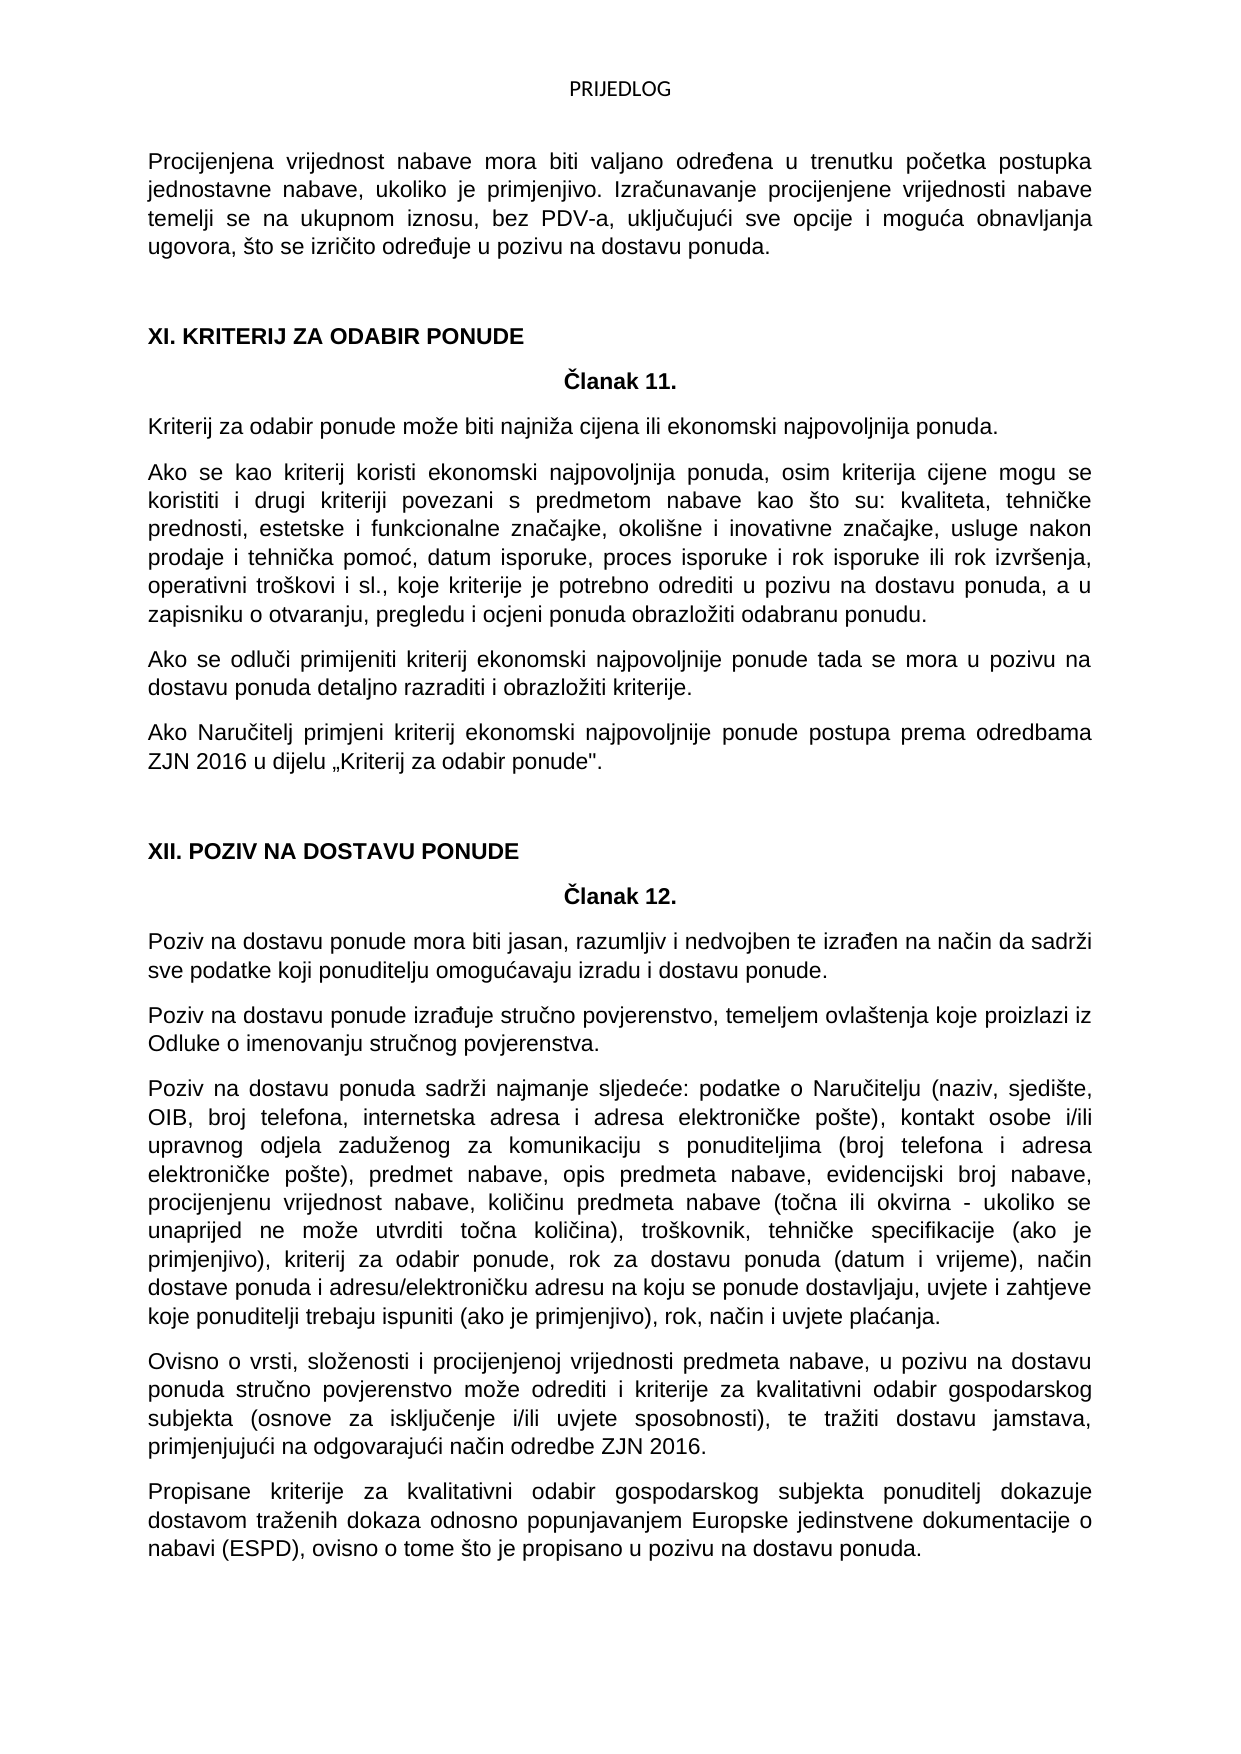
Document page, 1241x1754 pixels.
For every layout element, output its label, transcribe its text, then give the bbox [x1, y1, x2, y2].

text Poziv na dostavu ponude izrađuje stručno povjerenstvo, temeljem ovlaštenja koje proizlazi iz Odluke o imenovanju stručnog povjerenstva. [148, 1002, 1093, 1056]
text Ako Naručitelj primjeni kriterij ekonomski najpovoljnije ponude postupa prema odredbama ZJN 2016 u dijelu „Kriterij za odabir ponude". [148, 719, 1093, 774]
text Članak 12. [148, 883, 1093, 909]
text Poziv na dostavu ponuda sadrži najmanje sljedeće: podatke o Naručitelju (naziv, sjedište, OIB, broj telefona, internetska adresa i adresa elektroničke pošte), kontakt osobe i/ili upravnog odjela zaduženog za komunikaciju s ponuditeljima (broj telefona i adresa elektroničke pošte), predmet nabave, opis predmeta nabave, evidencijski broj nabave, procijenjenu vrijednost nabave, količinu predmeta nabave (točna ili okvirna - ukoliko se unaprijed ne može utvrditi točna količina), troškovnik, tehničke specifikacije (ako je primjenjivo), kriterij za odabir ponude, rok za dostavu ponuda (datum i vrijeme), način dostave ponuda i adresu/elektroničku adresu na koju se ponude dostavljaju, uvjete i zahtjeve koje ponuditelji trebaju ispuniti (ako je primjenjivo), rok, način i uvjete plaćanja. [148, 1075, 1093, 1329]
text XI. KRITERIJ ZA ODABIR PONUDE [148, 323, 1093, 349]
text Propisane kriterije za kvalitativni odabir gospodarskog subjekta ponuditelj dokazuje dostavom traženih dokaza odnosno popunjavanjem Europske jedinstvene dokumentacije o nabavi (ESPD), ovisno o tome što je propisano u pozivu na dostavu ponuda. [148, 1478, 1093, 1561]
text Članak 11. [148, 368, 1093, 394]
text Kriterij za odabir ponude može biti najniža cijena ili ekonomski najpovoljnija ponuda. [148, 413, 1093, 440]
text Ako se odluči primijeniti kriterij ekonomski najpovoljnije ponude tada se mora u pozivu na dostavu ponuda detaljno razraditi i obrazložiti kriterije. [148, 646, 1093, 701]
text Ako se kao kriterij koristi ekonomski najpovoljnija ponuda, osim kriterija cijene mogu se koristiti i drugi kriteriji povezani s predmetom nabave kao što su: kvaliteta, tehničke prednosti, estetske i funkcionalne značajke, okolišne i inovativne značajke, usluge nakon prodaje i tehnička pomoć, datum isporuke, proces isporuke i rok isporuke ili rok izvršenja, operativni troškovi i sl., koje kriterije je potrebno odrediti u pozivu na dostavu ponuda, a u zapisniku o otvaranju, pregledu i ocjeni ponuda obrazložiti odabranu ponudu. [148, 458, 1093, 627]
text Procijenjena vrijednost nabave mora biti valjano određena u trenutku početka postupka jednostavne nabave, ukoliko je primjenjivo. Izračunavanje procijenjene vrijednosti nabave temelji se na ukupnom iznosu, bez PDV-a, uključujući sve opcije i moguća obnavljanja ugovora, što se izričito određuje u pozivu na dostavu ponuda. [148, 148, 1093, 259]
text Ovisno o vrsti, složenosti i procijenjenoj vrijednosti predmeta nabave, u pozivu na dostavu ponuda stručno povjerenstvo može odrediti i kriterije za kvalitativni odabir gospodarskog subjekta (osnove za isključenje i/ili uvjete sposobnosti), te tražiti dostavu jamstava, primjenjujući na odgovarajući način odredbe ZJN 2016. [148, 1348, 1093, 1459]
text Poziv na dostavu ponude mora biti jasan, razumljiv i nedvojben te izrađen na način da sadrži sve podatke koji ponuditelju omogućavaju izradu i dostavu ponude. [148, 928, 1093, 983]
text XII. POZIV NA DOSTAVU PONUDE [148, 838, 1093, 864]
